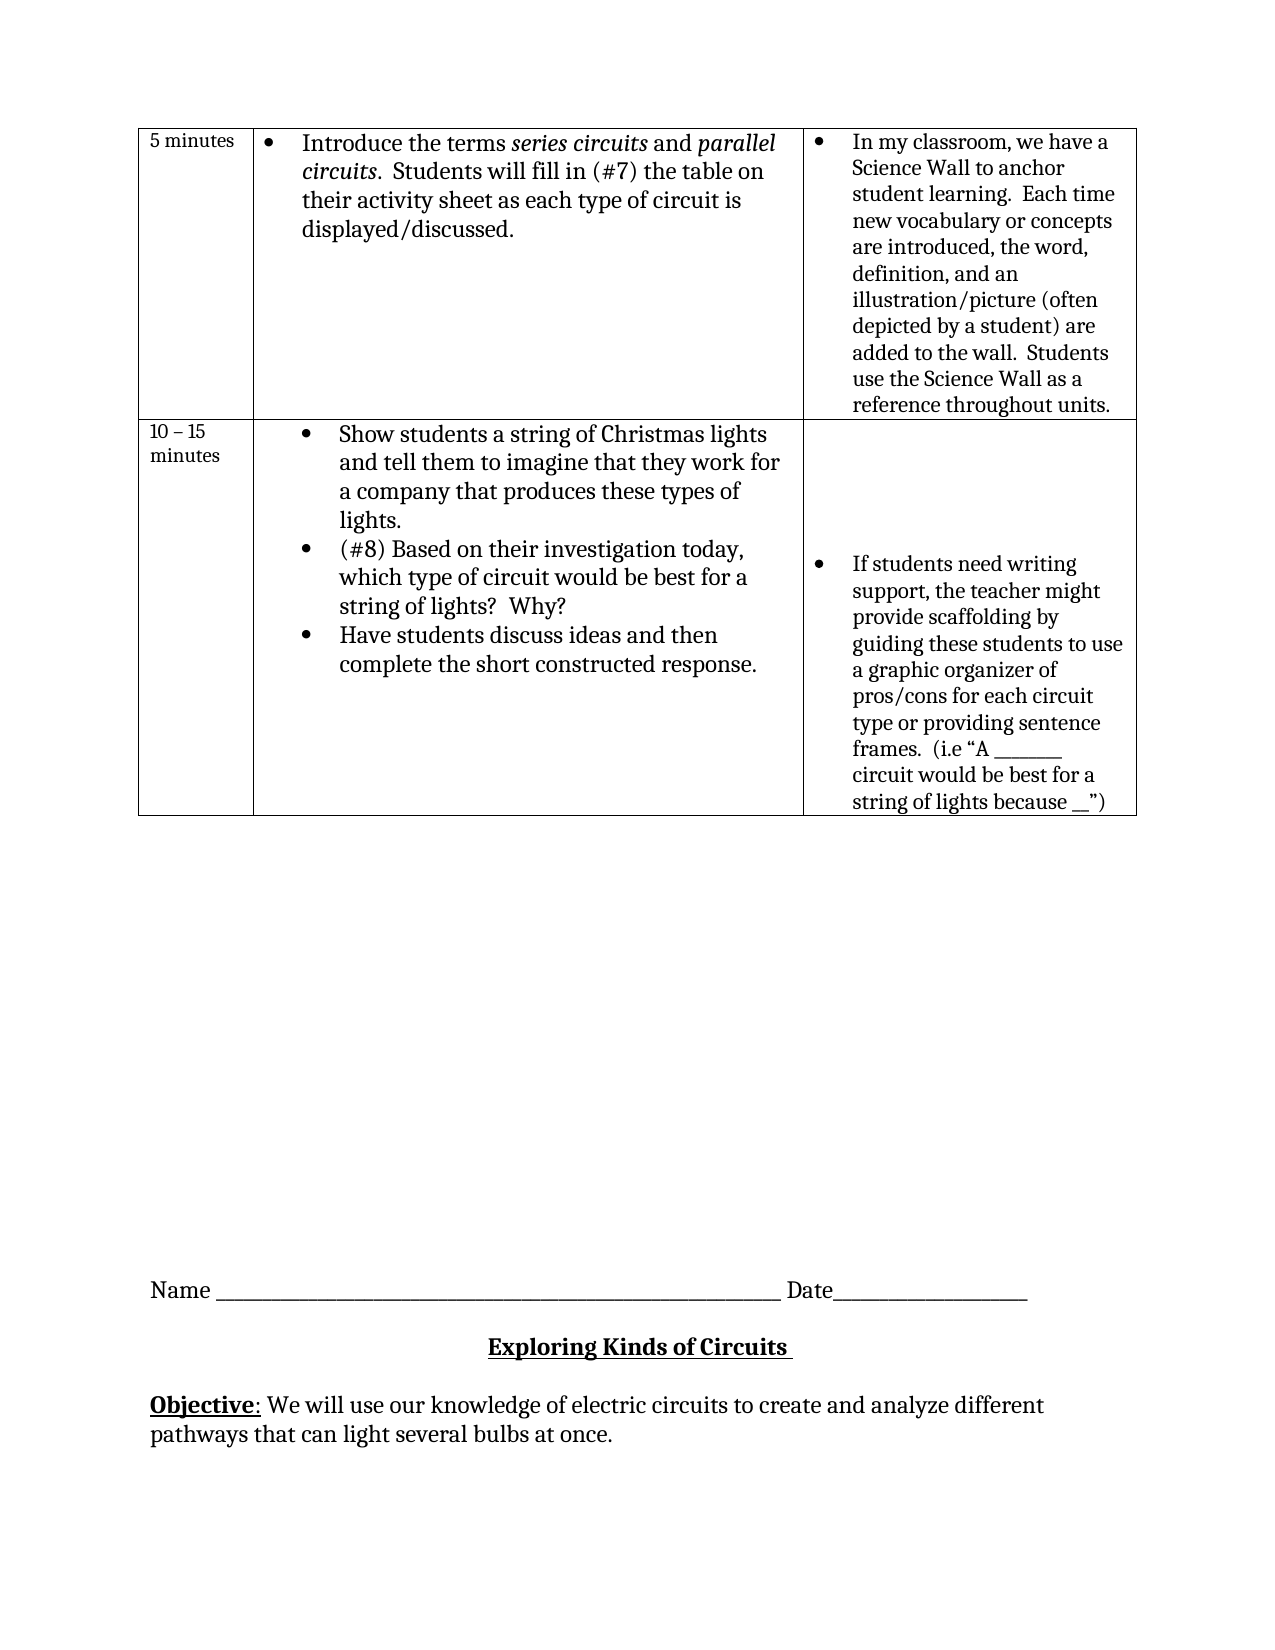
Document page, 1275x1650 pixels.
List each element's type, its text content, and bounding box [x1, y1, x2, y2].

table_cell Introduce the terms series circuits and parallel circuits. Students will fill in (#7) the table on their activity sheet as each type of circuit is displayed/discussed. [254, 129, 803, 418]
text Exploring Kinds of Circuits [150, 1333, 1125, 1362]
table_cell 5 minutes [139, 129, 253, 418]
table_cell 10 – 15 minutes [139, 420, 253, 815]
text Objective: We will use our knowledge of electric circuits to create and analyze different pathways that can light several bulbs at once. [150, 1391, 1125, 1448]
table_cell In my classroom, we have a Science Wall to anchor student learning. Each time new vocabulary or concepts are introduced, the word, definition, and an illustration/picture (often depicted by a student) are added to the wall. Students use the Science Wall as a reference throughout units. [804, 129, 1136, 418]
table_cell If students need writing support, the teacher might provide scaffolding by guiding these students to use a graphic organizer of pros/cons for each circuit type or providing sentence frames. (i.e “A ________ circuit would be best for a string of lights because __”) [804, 420, 1136, 815]
text Name _____________________________________________________________ Date_____________________ [150, 1276, 1125, 1304]
table_cell Show students a string of Christmas lights and tell them to imagine that they work for a company that produces these types of lights. (#8) Based on their investigation today, which type of circuit would be best for a string of lights? Why? Have students discuss ideas and then complete the short constructed response. [254, 420, 803, 815]
